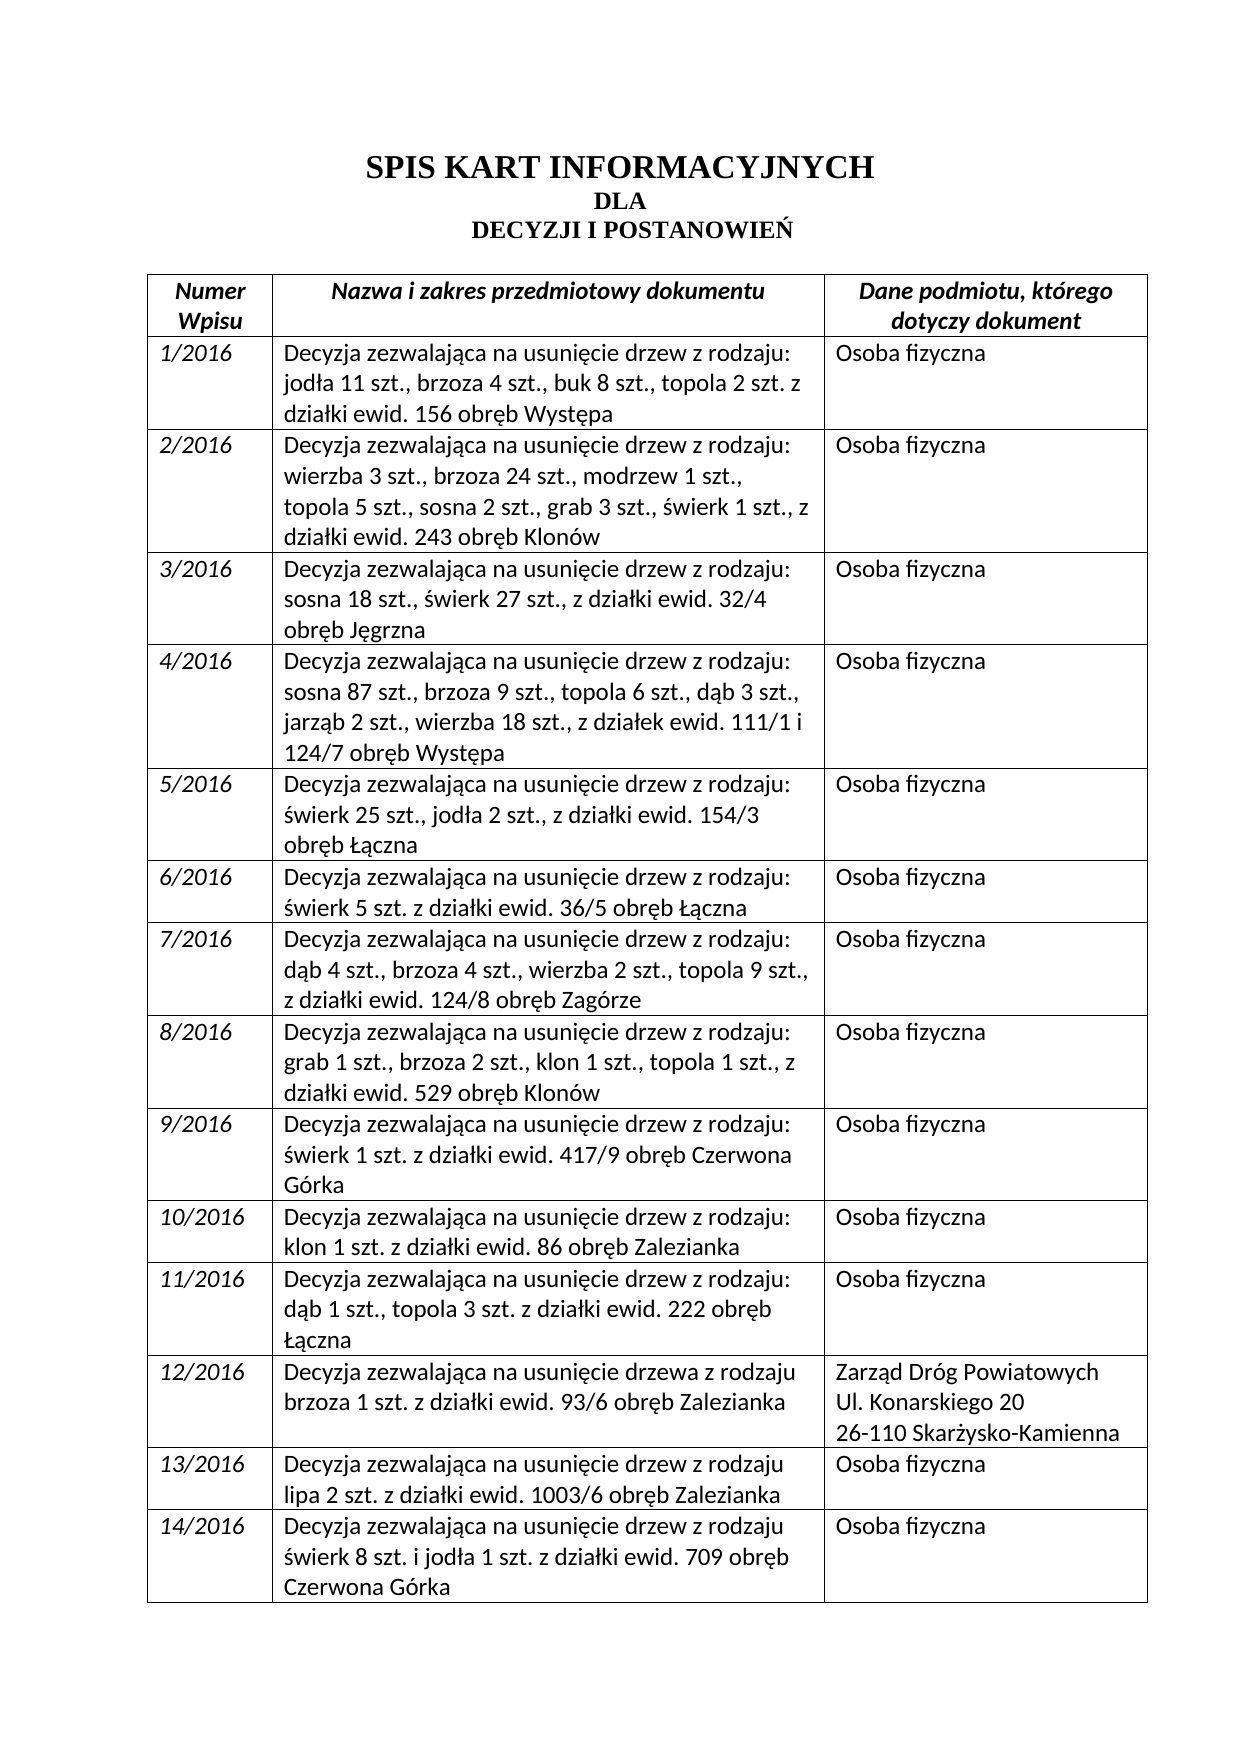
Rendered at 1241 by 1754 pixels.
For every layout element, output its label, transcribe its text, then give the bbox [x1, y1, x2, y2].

table_cell Osoba fizyczna [825, 861, 1147, 922]
table_cell Decyzja zezwalająca na usunięcie drzew z rodzaju: klon 1 szt. z działki ewid. 86 obręb Zalezianka [273, 1201, 824, 1262]
table_cell Osoba fizyczna [825, 1201, 1147, 1262]
table_cell Decyzja zezwalająca na usunięcie drzew z rodzaju: dąb 1 szt., topola 3 szt. z działki ewid. 222 obręb Łączna [273, 1263, 824, 1355]
table_cell 12/2016 [148, 1356, 272, 1447]
table_cell Decyzja zezwalająca na usunięcie drzew z rodzaju: dąb 4 szt., brzoza 4 szt., wierzba 2 szt., topola 9 szt., z działki ewid. 124/8 obręb Zagórze [273, 923, 824, 1015]
table_cell Decyzja zezwalająca na usunięcie drzew z rodzaju: świerk 5 szt. z działki ewid. 36/5 obręb Łączna [273, 861, 824, 922]
table_cell Osoba fizyczna [825, 553, 1147, 644]
table_cell Osoba fizyczna [825, 1510, 1147, 1602]
table_cell 8/2016 [148, 1016, 272, 1107]
table_cell Osoba fizyczna [825, 1016, 1147, 1107]
table_header Numer Wpisu [148, 275, 272, 336]
table_cell Decyzja zezwalająca na usunięcie drzew z rodzaju świerk 8 szt. i jodła 1 szt. z działki ewid. 709 obręb Czerwona Górka [273, 1510, 824, 1602]
table_header Dane podmiotu, którego dotyczy dokument [825, 275, 1147, 336]
table_cell Osoba fizyczna [825, 1448, 1147, 1509]
table_cell Zarząd Dróg Powiatowych Ul. Konarskiego 20 26-110 Skarżysko-Kamienna [825, 1356, 1147, 1447]
table_cell 1/2016 [148, 337, 272, 429]
table_cell 13/2016 [148, 1448, 272, 1509]
table_cell Decyzja zezwalająca na usunięcie drzew z rodzaju: grab 1 szt., brzoza 2 szt., klon 1 szt., topola 1 szt., z działki ewid. 529 obręb Klonów [273, 1016, 824, 1107]
text DECYZJI I POSTANOWIEŃ [148, 215, 1093, 243]
table_cell 6/2016 [148, 861, 272, 922]
table_cell Osoba fizyczna [825, 645, 1147, 767]
table_cell Decyzja zezwalająca na usunięcie drzew z rodzaju: jodła 11 szt., brzoza 4 szt., buk 8 szt., topola 2 szt. z działki ewid. 156 obręb Występa [273, 337, 824, 429]
table_cell 11/2016 [148, 1263, 272, 1355]
table_cell Decyzja zezwalająca na usunięcie drzewa z rodzaju brzoza 1 szt. z działki ewid. 93/6 obręb Zalezianka [273, 1356, 824, 1447]
table_cell Decyzja zezwalająca na usunięcie drzew z rodzaju: wierzba 3 szt., brzoza 24 szt., modrzew 1 szt., topola 5 szt., sosna 2 szt., grab 3 szt., świerk 1 szt., z działki ewid. 243 obręb Klonów [273, 430, 824, 552]
table_cell 3/2016 [148, 553, 272, 644]
table_cell Decyzja zezwalająca na usunięcie drzew z rodzaju: sosna 87 szt., brzoza 9 szt., topola 6 szt., dąb 3 szt., jarząb 2 szt., wierzba 18 szt., z działek ewid. 111/1 i 124/7 obręb Występa [273, 645, 824, 767]
table_cell Osoba fizyczna [825, 430, 1147, 552]
table_cell Decyzja zezwalająca na usunięcie drzew z rodzaju: sosna 18 szt., świerk 27 szt., z działki ewid. 32/4 obręb Jęgrzna [273, 553, 824, 644]
table_cell Osoba fizyczna [825, 923, 1147, 1015]
table_cell 9/2016 [148, 1109, 272, 1200]
table_cell 7/2016 [148, 923, 272, 1015]
table_cell 4/2016 [148, 645, 272, 767]
table_cell Decyzja zezwalająca na usunięcie drzew z rodzaju: świerk 1 szt. z działki ewid. 417/9 obręb Czerwona Górka [273, 1109, 824, 1200]
text SPIS KART INFORMACYJNYCH [148, 148, 1093, 186]
table_cell 5/2016 [148, 769, 272, 860]
table_cell 14/2016 [148, 1510, 272, 1602]
table_cell Osoba fizyczna [825, 1109, 1147, 1200]
table_cell Osoba fizyczna [825, 769, 1147, 860]
table_cell Osoba fizyczna [825, 1263, 1147, 1355]
table_header Nazwa i zakres przedmiotowy dokumentu [273, 275, 824, 336]
table_cell Osoba fizyczna [825, 337, 1147, 429]
table_cell 2/2016 [148, 430, 272, 552]
table_cell Decyzja zezwalająca na usunięcie drzew z rodzaju lipa 2 szt. z działki ewid. 1003/6 obręb Zalezianka [273, 1448, 824, 1509]
table_cell 10/2016 [148, 1201, 272, 1262]
text DLA [148, 186, 1093, 215]
table_cell Decyzja zezwalająca na usunięcie drzew z rodzaju: świerk 25 szt., jodła 2 szt., z działki ewid. 154/3 obręb Łączna [273, 769, 824, 860]
